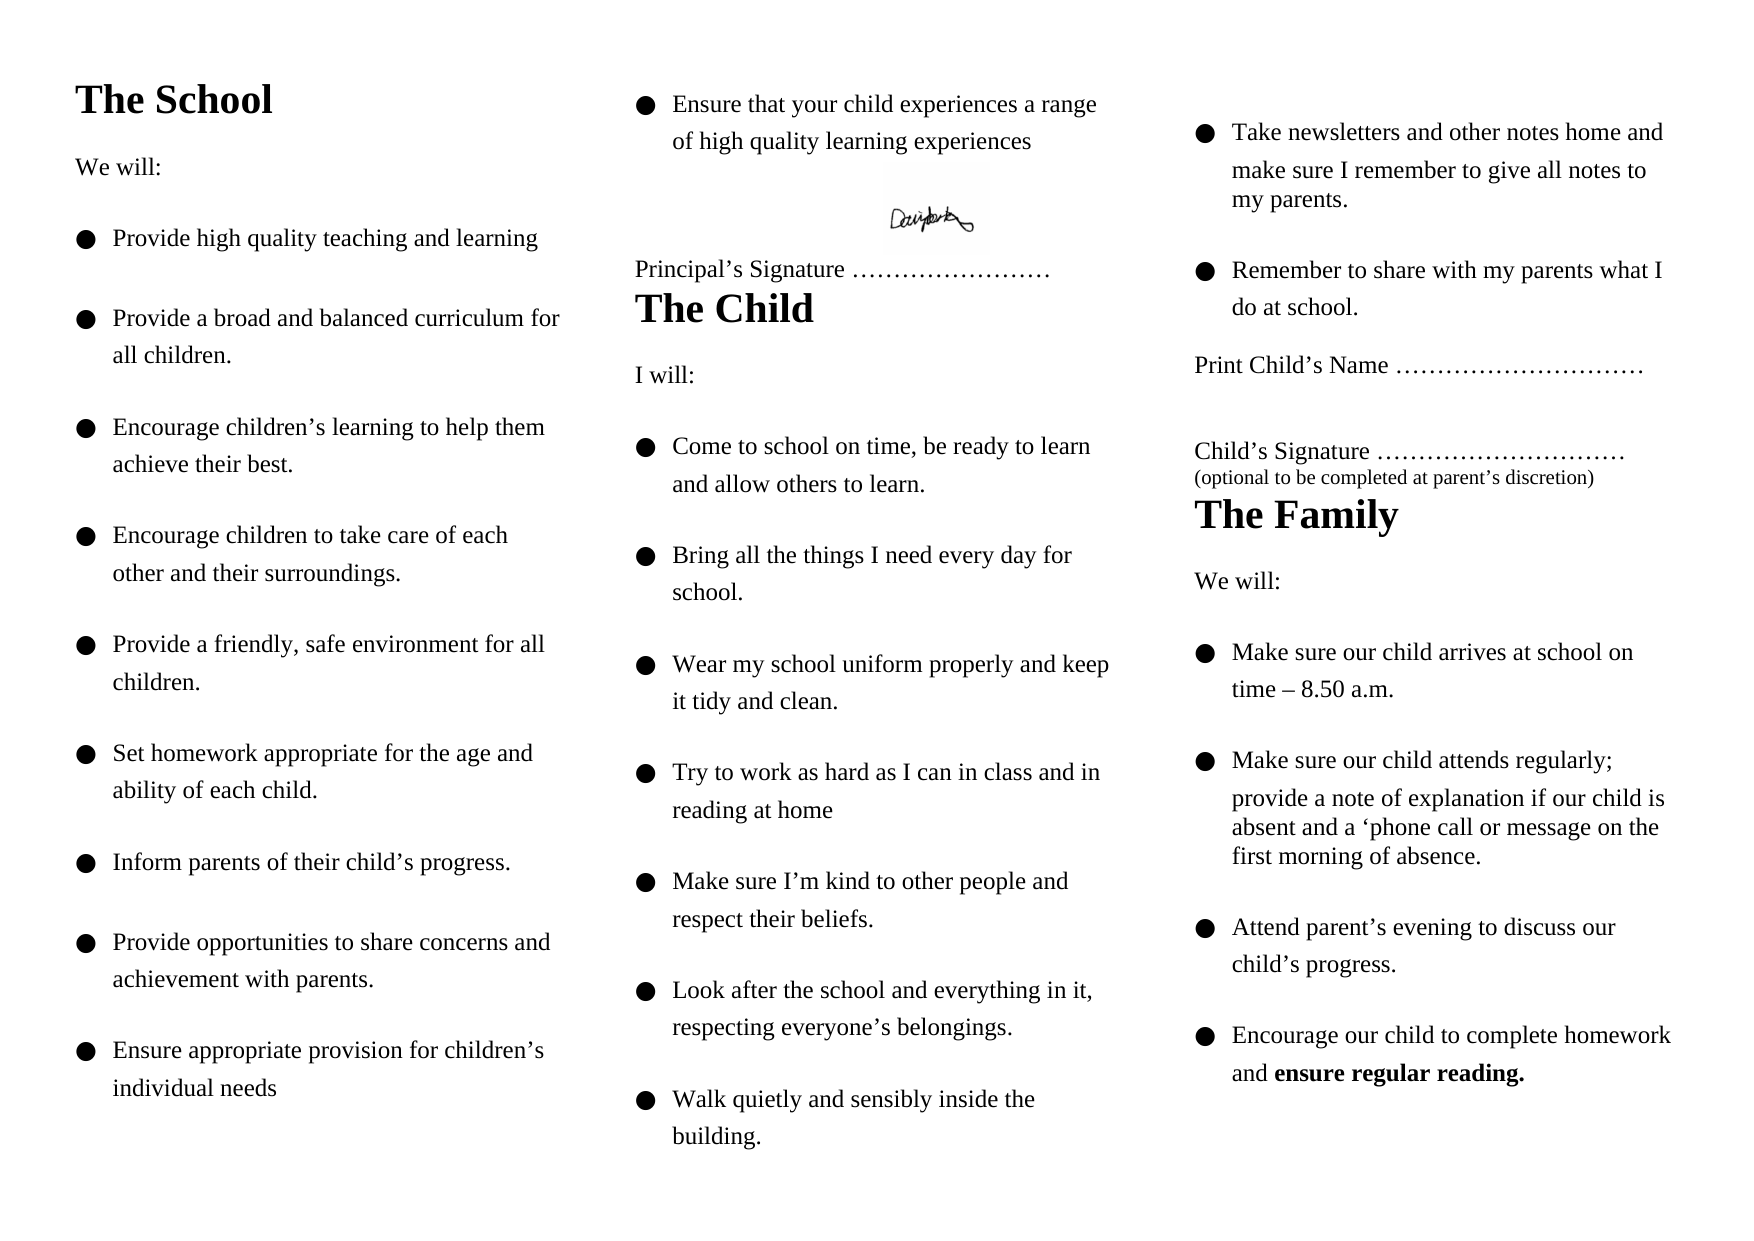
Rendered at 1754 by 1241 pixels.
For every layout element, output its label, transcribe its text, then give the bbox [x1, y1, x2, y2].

list Inform parents of their child’s progress. [75, 833, 559, 884]
list Encourage children’s learning to help them achieve their best. [75, 398, 559, 478]
list Ensure that your child experiences a range of high quality learning experiences [634, 75, 1119, 155]
list Set homework appropriate for the age and ability of each child. [75, 724, 559, 804]
list Provide opportunities to share concerns and achievement with parents. [75, 913, 559, 993]
list Provide a broad and balanced curriculum for all children. [75, 289, 559, 369]
subtitle The School [75, 75, 559, 123]
text I will: [634, 360, 1119, 389]
list Ensure appropriate provision for children’s individual needs [75, 1022, 559, 1102]
list Wear my school uniform properly and keep it tidy and clean. [634, 635, 1119, 715]
text (optional to be completed at parent’s discretion) [1194, 465, 1679, 489]
list Bring all the things I need every day for school. [634, 526, 1119, 606]
list Encourage our child to complete homework and ensure regular reading. [1194, 1007, 1679, 1087]
list Make sure our child arrives at school on time – 8.50 a.m. [1194, 623, 1679, 703]
list Provide high quality teaching and learning [75, 209, 559, 260]
list Come to school on time, be ready to learn and allow others to learn. [634, 417, 1119, 497]
text Principal’s Signature …………………… [634, 155, 1119, 283]
list Make sure I’m kind to other people and respect their beliefs. [634, 852, 1119, 932]
list Look after the school and everything in it, respecting everyone’s belongings. [634, 961, 1119, 1041]
subtitle The Family [1194, 489, 1679, 537]
list Remember to share with my parents what I do at school. [1194, 241, 1679, 321]
list Try to work as hard as I can in class and in reading at home [634, 744, 1119, 824]
picture [883, 162, 991, 255]
list Attend parent’s evening to discuss our child’s progress. [1194, 898, 1679, 978]
list Take newsletters and other notes home and make sure I remember to give all notes to my parents. [1194, 104, 1679, 212]
text We will: [75, 152, 559, 180]
text Child’s Signature ………………………… [1194, 436, 1679, 465]
text We will: [1194, 566, 1679, 594]
list Walk quietly and sensibly inside the building. [634, 1070, 1119, 1150]
list Encourage children to take care of each other and their surroundings. [75, 507, 559, 587]
subtitle The Child [634, 283, 1119, 331]
list Provide a friendly, safe environment for all children. [75, 615, 559, 695]
list Make sure our child attends regularly; provide a note of explanation if our child is absent and a ‘phone call or message on the first morning of absence. [1194, 732, 1679, 869]
text Print Child’s Name ………………………… [1194, 350, 1679, 379]
